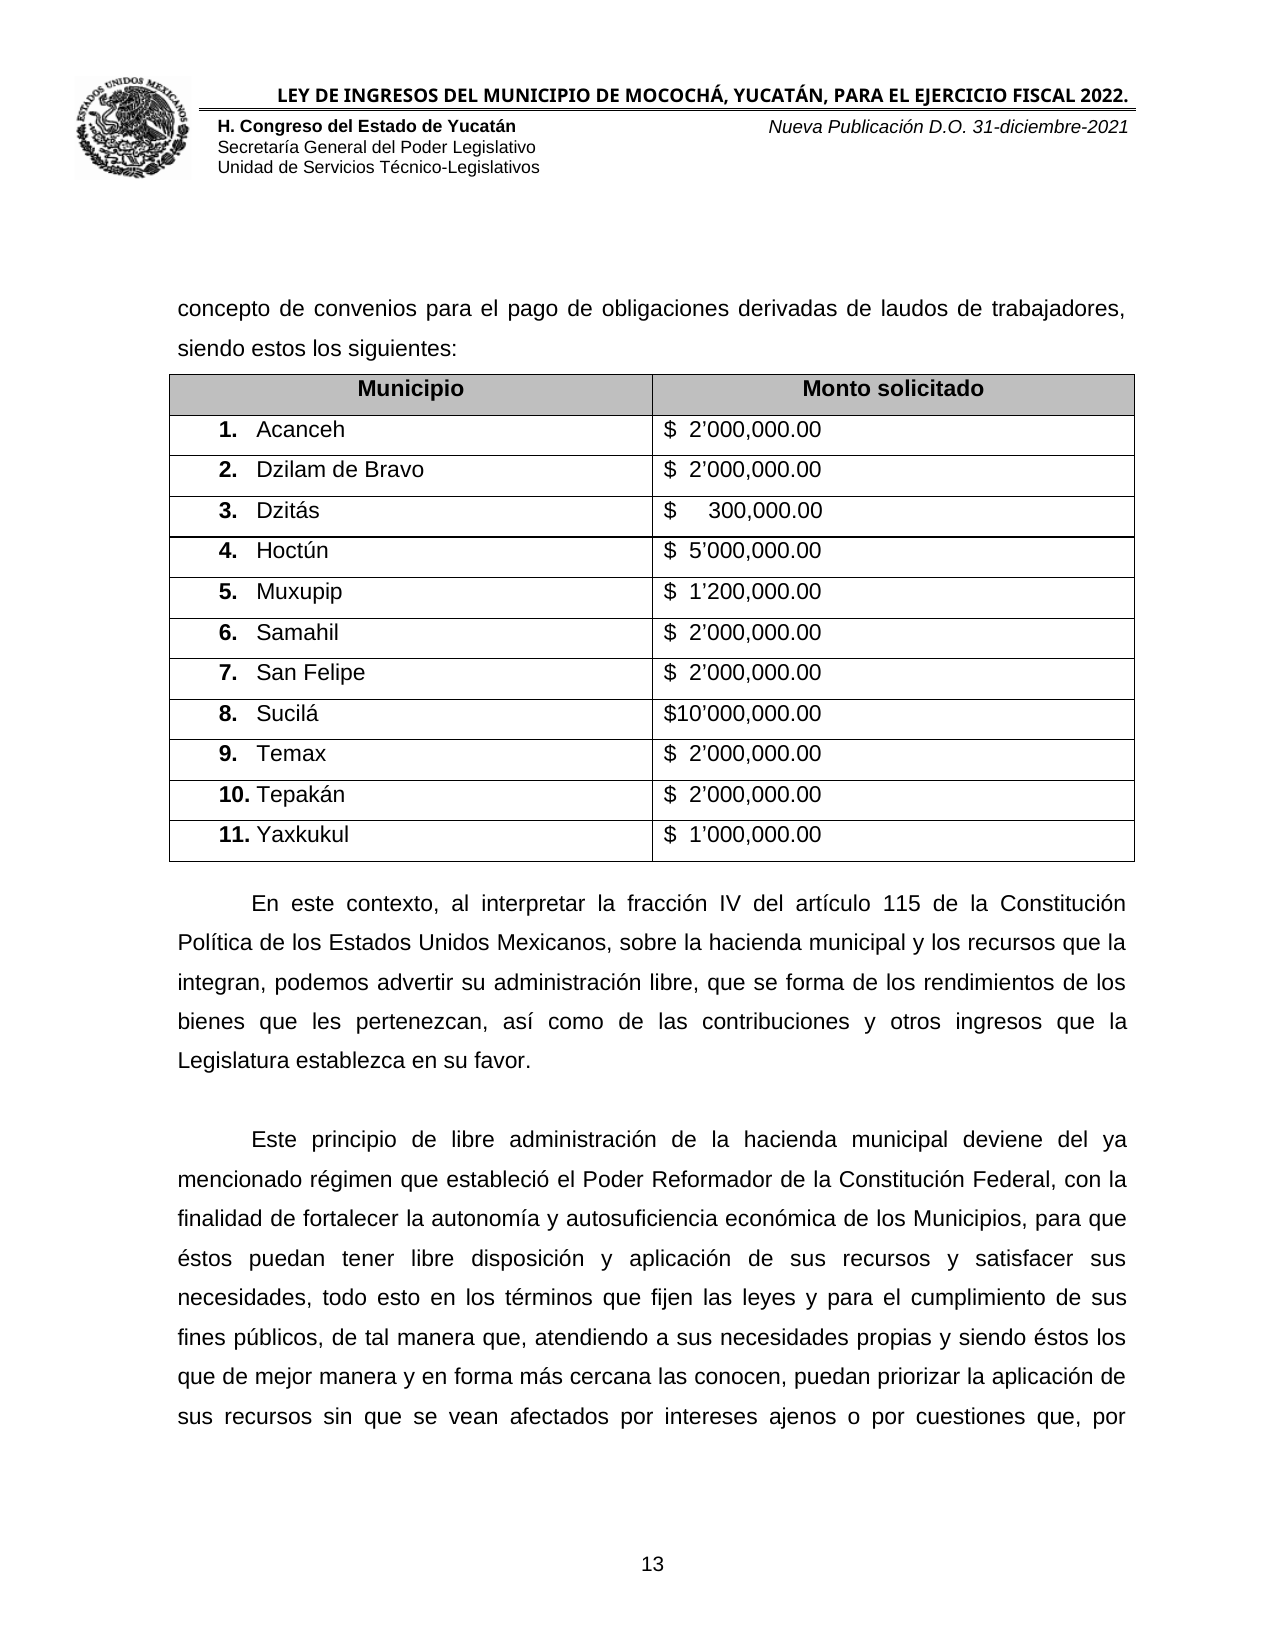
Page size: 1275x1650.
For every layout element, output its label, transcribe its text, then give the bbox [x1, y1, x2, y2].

table_cell $ 2’000,000.00 [653, 781, 1134, 820]
table_cell $ 5’000,000.00 [653, 538, 1134, 577]
table_cell Temax [170, 740, 652, 779]
table_cell $ 2’000,000.00 [653, 416, 1134, 455]
table_cell $ 1’200,000.00 [653, 578, 1134, 617]
table_cell Sucilá [170, 700, 652, 739]
table_cell Hoctún [170, 538, 652, 577]
table_cell $10’000,000.00 [653, 700, 1134, 739]
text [177, 1126, 1127, 1429]
table_cell $ 2’000,000.00 [653, 659, 1134, 698]
table_cell Yaxkukul [170, 821, 652, 861]
table_header Monto solicitado [653, 375, 1134, 415]
table_header Municipio [170, 375, 652, 415]
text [177, 295, 1127, 361]
table_cell $ 1’000,000.00 [653, 821, 1134, 861]
table_cell Dzitás [170, 497, 652, 536]
table_cell Samahil [170, 619, 652, 658]
table_cell San Felipe [170, 659, 652, 698]
table_cell Acanceh [170, 416, 652, 455]
table_cell Muxupip [170, 578, 652, 617]
table_cell Dzilam de Bravo [170, 456, 652, 496]
table_cell $ 2’000,000.00 [653, 740, 1134, 779]
table_cell Tepakán [170, 781, 652, 820]
text En este contexto, al interpretar la fracción IV del artículo 115 de la Constitución Política de los Estados Unidos Mexicanos, sobre la hacienda municipal y los recursos que la integran, podemos advertir su administración libre, que se forma de los rendimientos de los bienes que les pertenezcan, así como de las contribuciones y otros ingresos que la Legislatura establezca en su favor. [177, 889, 1127, 1074]
table_cell $ 300,000.00 [653, 497, 1134, 536]
table_cell $ 2’000,000.00 [653, 619, 1134, 658]
table_cell $ 2’000,000.00 [653, 456, 1134, 496]
